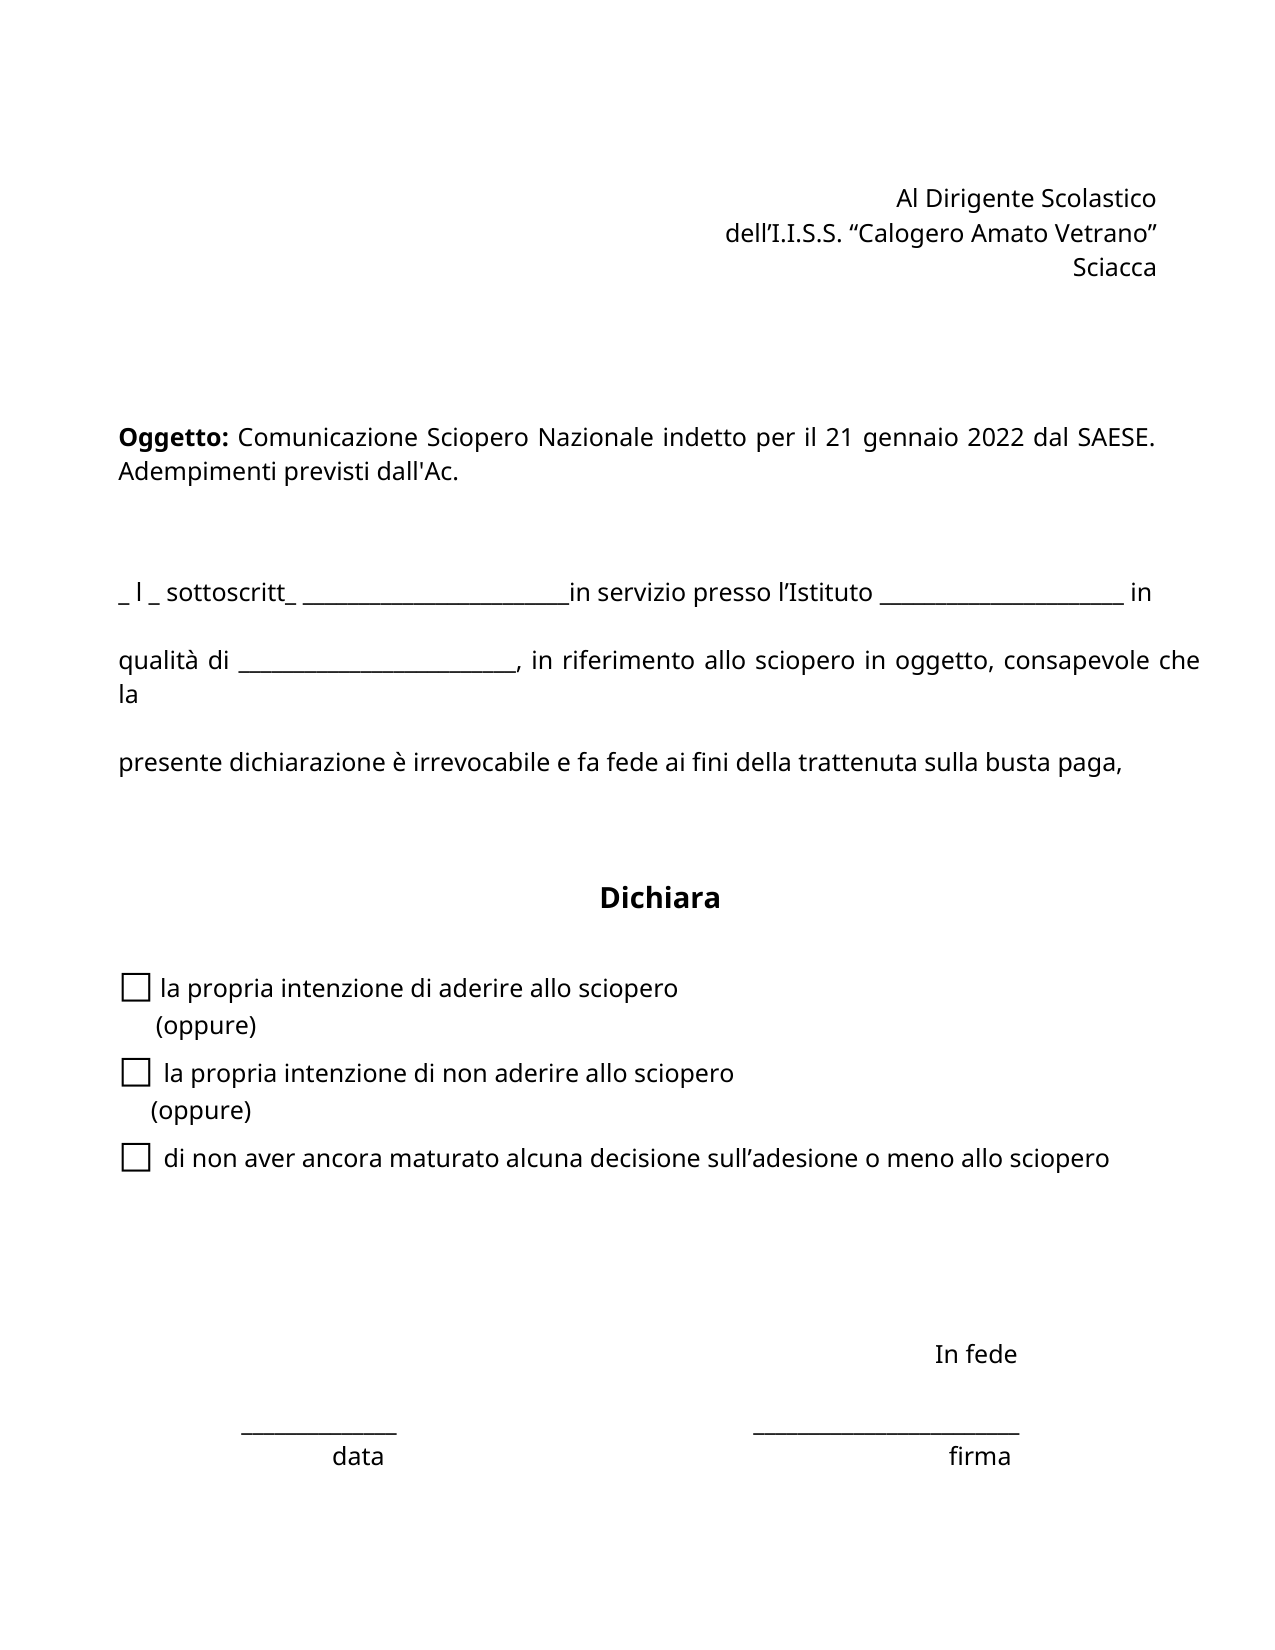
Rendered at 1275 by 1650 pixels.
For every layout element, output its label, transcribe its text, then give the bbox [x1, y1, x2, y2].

text □ la propria intenzione di non aderire allo sciopero [118, 1042, 1202, 1093]
text (oppure) [156, 1008, 1202, 1042]
text Oggetto: Comunicazione Sciopero Nazionale indetto per il 21 gennaio 2022 dal SAESE. Adempimenti previsti dall'Ac. [118, 419, 1157, 488]
text Dichiara [118, 877, 1202, 917]
text In fede [118, 1337, 1202, 1371]
text _ l _ sottoscritt_ ________________________in servizio presso l’Istituto ______________________ in [118, 574, 1202, 608]
text Sciacca [118, 249, 1157, 283]
text dell’I.I.S.S. “Calogero Amato Vetrano” [118, 215, 1157, 249]
text Al Dirigente Scolastico [118, 181, 1157, 215]
text □ la propria intenzione di aderire allo sciopero [118, 957, 1202, 1008]
text (oppure) [118, 1093, 1202, 1127]
text □ di non aver ancora maturato alcuna decisione sull’adesione o meno allo sciopero [118, 1127, 1202, 1178]
text data firma [118, 1439, 1202, 1473]
text presente dichiarazione è irrevocabile e fa fede ai fini della trattenuta sulla busta paga, [118, 745, 1202, 779]
text ______________ ________________________ [118, 1405, 1202, 1439]
text qualità di _________________________, in riferimento allo sciopero in oggetto, consapevole che la [118, 643, 1202, 711]
